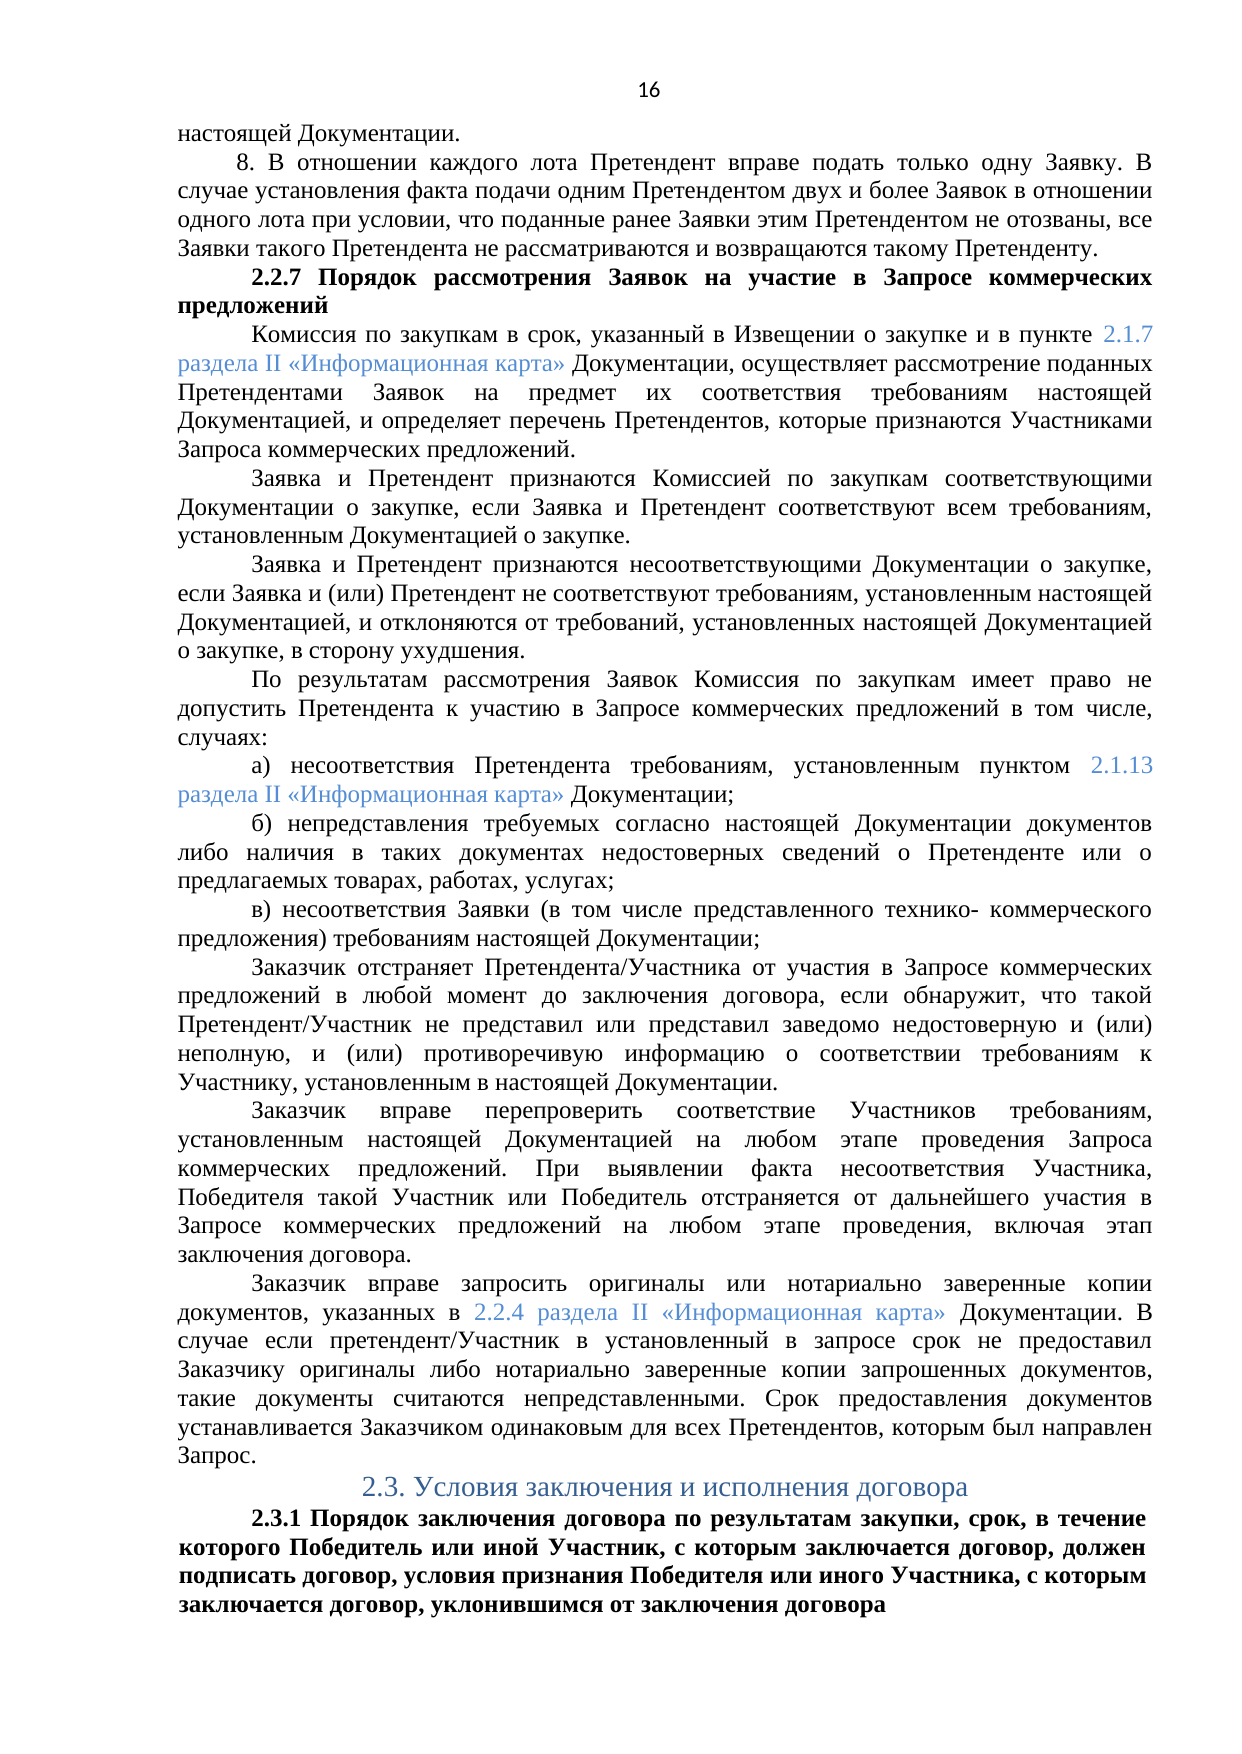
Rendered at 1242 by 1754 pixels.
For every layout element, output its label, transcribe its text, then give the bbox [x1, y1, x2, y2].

subtitle 2.3. Условия заключения и исполнения договора [177, 1469, 1153, 1503]
text а) несоответствия Претендента требованиям, установленным пунктом 2.1.13 раздела II «Информационная карта» Документации; [177, 751, 1153, 808]
text Комиссия по закупкам в срок, указанный в Извещении о закупке и в пункте 2.1.7 раздела II «Информационная карта» Документации, осуществляет рассмотрение поданных Претендентами Заявок на предмет их соответствия требованиям настоящей Документацией, и определяет перечень Претендентов, которые признаются Участниками Запроса коммерческих предложений. [177, 319, 1153, 463]
text Заказчик отстраняет Претендента/Участника от участия в Запросе коммерческих предложений в любой момент до заключения договора, если обнаружит, что такой Претендент/Участник не представил или представил заведомо недостоверную и (или) неполную, и (или) противоречивую информацию о соответствии требованиям к Участнику, установленным в настоящей Документации. [177, 952, 1153, 1096]
text Заявка и Претендент признаются Комиссией по закупкам соответствующими Документации о закупке, если Заявка и Претендент соответствуют всем требованиям, установленным Документацией о закупке. [177, 463, 1153, 549]
text Заявка и Претендент признаются несоответствующими Документации о закупке, если Заявка и (или) Претендент не соответствуют требованиям, установленным настоящей Документацией, и отклоняются от требований, установленных настоящей Документацией о закупке, в сторону ухудшения. [177, 549, 1153, 664]
text 2.2.7 Порядок рассмотрения Заявок на участие в Запросе коммерческих предложений [177, 262, 1153, 319]
text Заказчик вправе запросить оригиналы или нотариально заверенные копии документов, указанных в 2.2.4 раздела II «Информационная карта» Документации. В случае если претендент/Участник в установленный в запросе срок не предоставил Заказчику оригиналы либо нотариально заверенные копии запрошенных документов, такие документы считаются непредставленными. Срок предоставления документов устанавливается Заказчиком одинаковым для всех Претендентов, которым был направлен Запрос. [177, 1268, 1153, 1469]
text б) непредставления требуемых согласно настоящей Документации документов либо наличия в таких документах недостоверных сведений о Претенденте или о предлагаемых товарах, работах, услугах; [177, 808, 1153, 894]
text Заказчик вправе перепроверить соответствие Участников требованиям, установленным настоящей Документацией на любом этапе проведения Запроса коммерческих предложений. При выявлении факта несоответствия Участника, Победителя такой Участник или Победитель отстраняется от дальнейшего участия в Запросе коммерческих предложений на любом этапе проведения, включая этап заключения договора. [177, 1096, 1153, 1268]
text в) несоответствия Заявки (в том числе представленного технико- коммерческого предложения) требованиям настоящей Документации; [177, 894, 1153, 952]
text 2.3.1 Порядок заключения договора по результатам закупки, срок, в течение которого Победитель или иной Участник, с которым заключается договор, должен подписать договор, условия признания Победителя или иного Участника, с которым заключается договор, уклонившимся от заключения договора [178, 1503, 1147, 1618]
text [177, 118, 1153, 147]
text 8. В отношении каждого лота Претендент вправе подать только одну Заявку. В случае установления факта подачи одним Претендентом двух и более Заявок в отношении одного лота при условии, что поданные ранее Заявки этим Претендентом не отозваны, все Заявки такого Претендента не рассматриваются и возвращаются такому Претенденту. [177, 147, 1153, 262]
text По результатам рассмотрения Заявок Комиссия по закупкам имеет право не допустить Претендента к участию в Запросе коммерческих предложений в том числе, случаях: [177, 664, 1153, 751]
